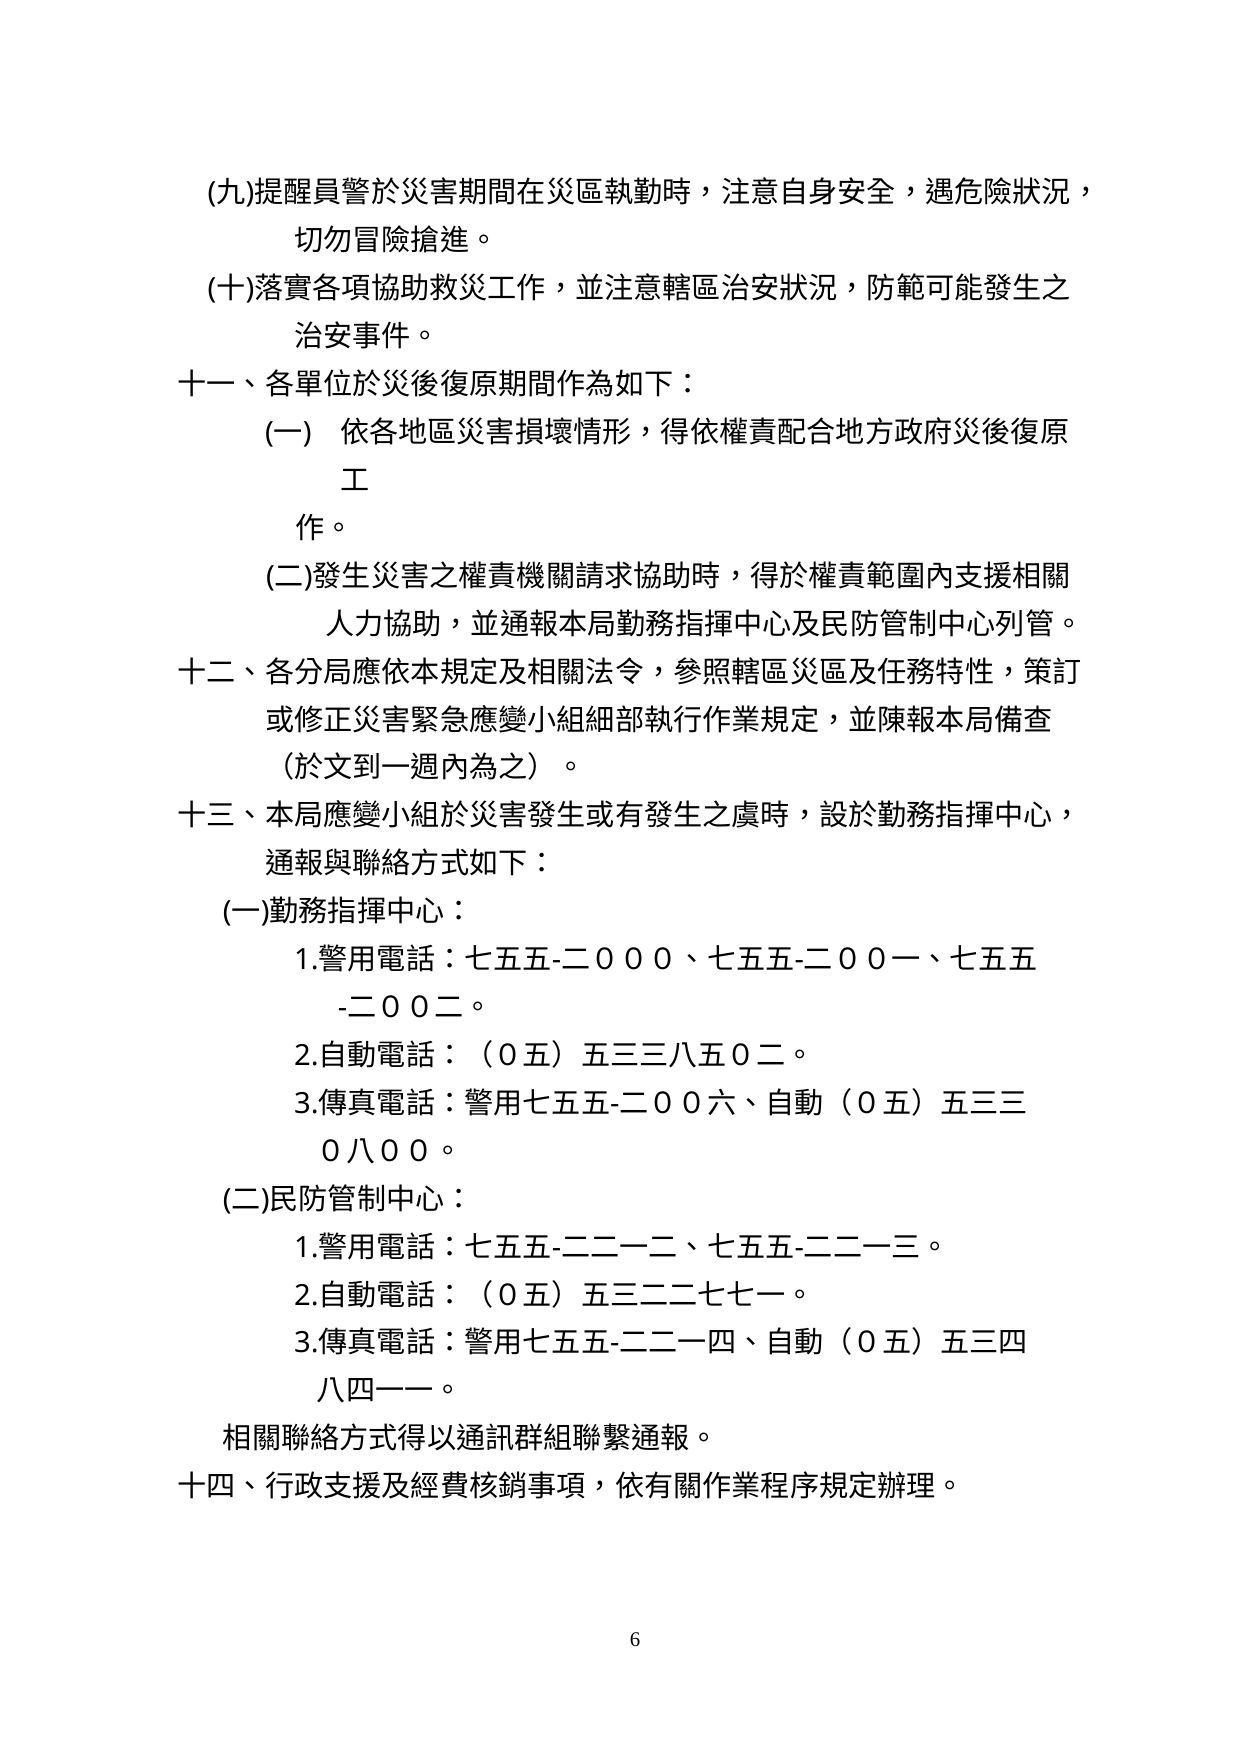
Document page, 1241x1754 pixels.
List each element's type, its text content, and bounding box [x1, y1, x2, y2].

text 3.傳真電話：警用七五五-二二一四、自動（０五）五三四 [177, 1314, 1092, 1362]
text 2.自動電話：（０五）五三二二七七一。 [177, 1267, 1092, 1314]
text ０八００。 [177, 1123, 1092, 1171]
text (二)民防管制中心： [177, 1171, 1092, 1219]
text 十四、行政支援及經費核銷事項，依有關作業程序規定辦理。 [177, 1458, 1092, 1506]
text 十一、各單位於災後復原期間作為如下： [177, 356, 1092, 404]
list 依各地區災害損壞情形，得依權責配合地方政府災後復原工 [265, 404, 1092, 500]
text 1.警用電話：七五五-二二一二、七五五-二二一三。 [177, 1219, 1092, 1267]
text (二)發生災害之權責機關請求協助時，得於權責範圍內支援相關人力協助，並通報本局勤務指揮中心及民防管制中心列管。 [266, 548, 1092, 644]
text (一)勤務指揮中心： [177, 883, 1092, 931]
text (十)落實各項協助救災工作，並注意轄區治安狀況，防範可能發生之治安事件。 [177, 260, 1092, 356]
text 2.自動電話：（０五）五三三八五０二。 [177, 1027, 1092, 1075]
text (九)提醒員警於災害期間在災區執勤時，注意自身安全，遇危險狀況，切勿冒險搶進。 [177, 164, 1092, 260]
text 十三、本局應變小組於災害發生或有發生之虞時，設於勤務指揮中心，通報與聯絡方式如下： [177, 787, 1092, 883]
text -二００二。 [177, 979, 1092, 1027]
text 相關聯絡方式得以通訊群組聯繫通報。 [177, 1410, 1092, 1458]
text 3.傳真電話：警用七五五-二００六、自動（０五）五三三 [177, 1075, 1092, 1123]
text 八四一一。 [177, 1362, 1092, 1410]
text 十二、各分局應依本規定及相關法令，參照轄區災區及任務特性，策訂或修正災害緊急應變小組細部執行作業規定，並陳報本局備查（於文到一週內為之）。 [177, 644, 1092, 787]
text 1.警用電話：七五五-二０００、七五五-二００一、七五五 [177, 931, 1092, 979]
text 作。 [265, 500, 1092, 548]
